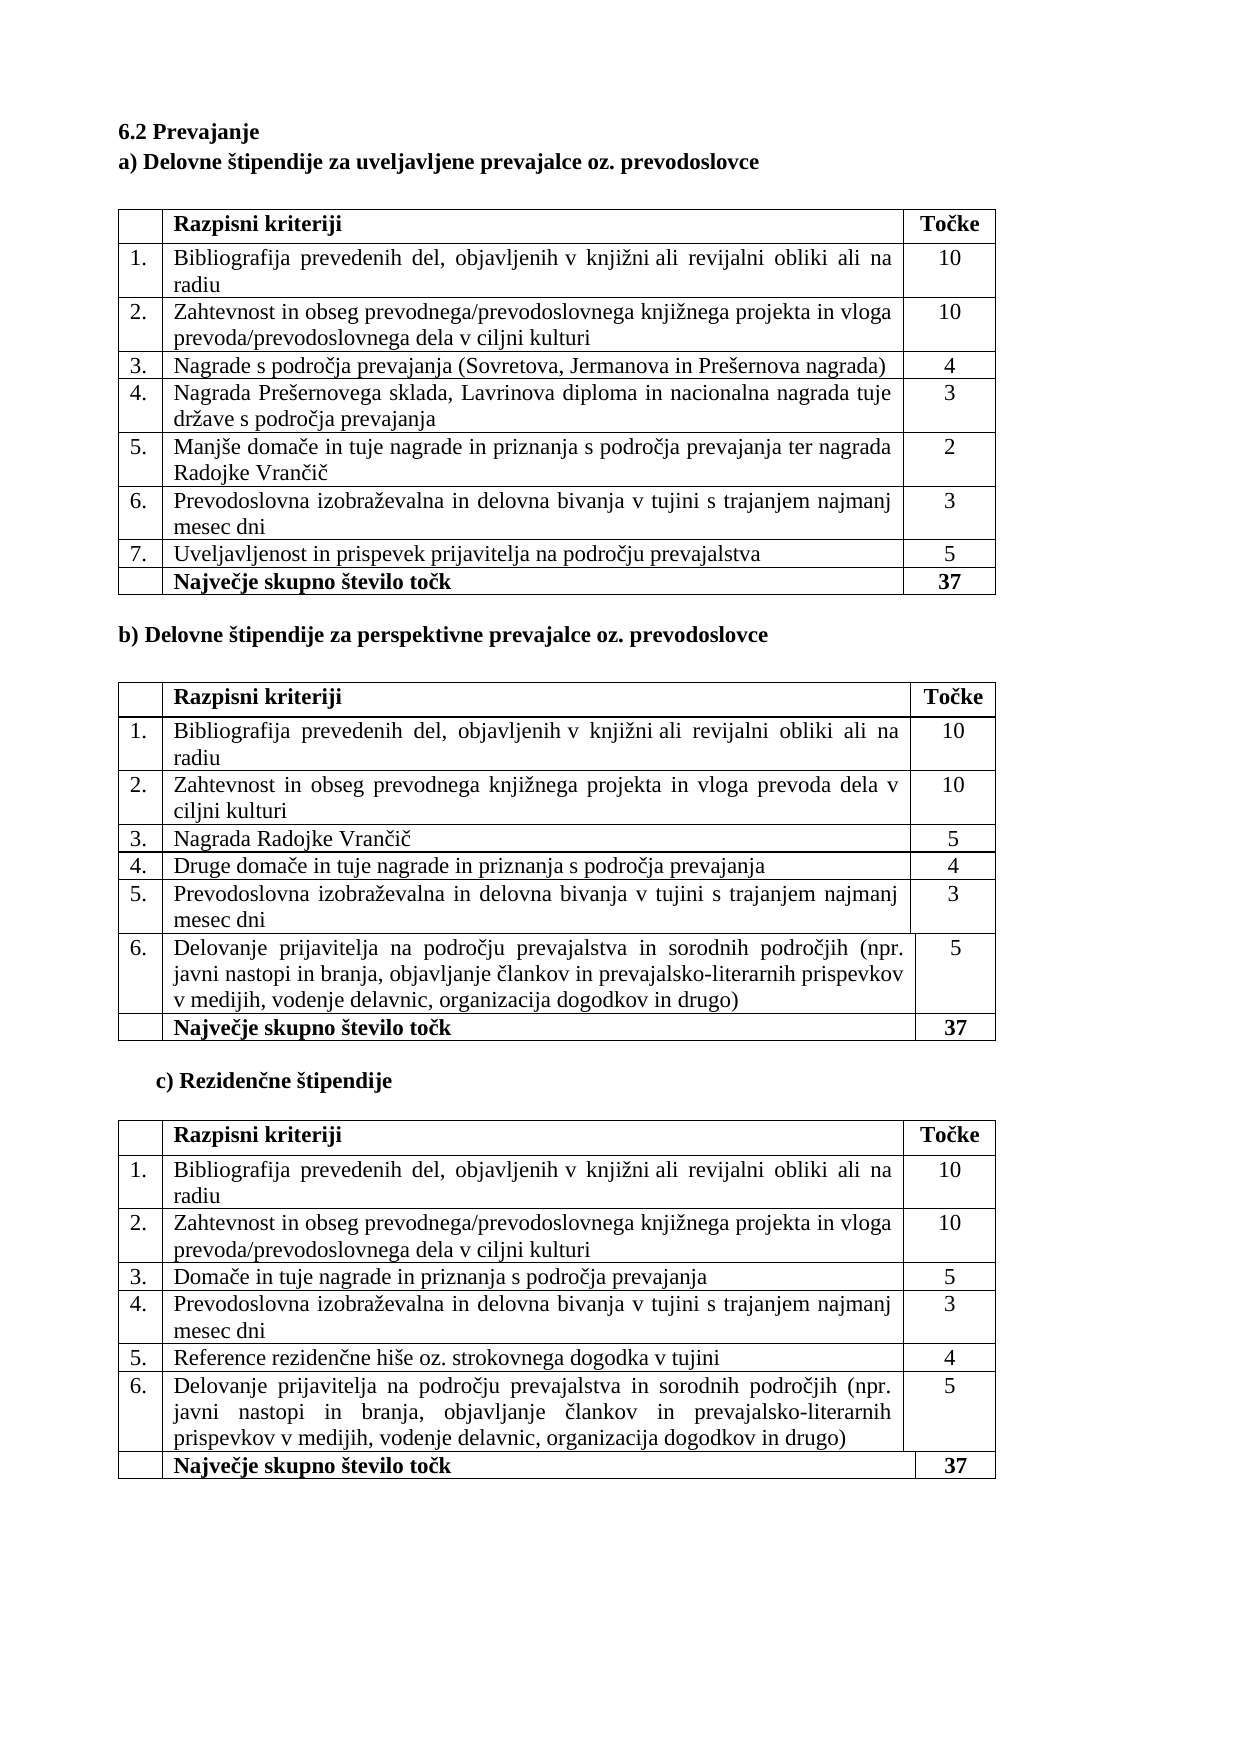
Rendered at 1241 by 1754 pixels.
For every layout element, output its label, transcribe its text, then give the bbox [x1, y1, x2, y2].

table_cell 10 [904, 244, 995, 297]
table_cell Bibliografija prevedenih del, objavljenih v knjižni ali revijalni obliki ali na radiu [163, 244, 903, 297]
table_cell Prevodoslovna izobraževalna in delovna bivanja v tujini s trajanjem najmanj mesec dni [163, 1291, 903, 1343]
table_cell Druge domače in tuje nagrade in priznanja s področja prevajanja [163, 853, 910, 879]
table_header Točke [904, 1121, 995, 1154]
table_cell 5 [916, 934, 995, 1013]
table_cell Nagrada Prešernovega sklada, Lavrinova diploma in nacionalna nagrada tuje države s področja prevajanja [163, 379, 903, 432]
table_cell 5 [904, 540, 995, 567]
table_cell 2 [904, 433, 995, 486]
table_header Razpisni kriteriji [163, 1121, 903, 1154]
table_cell Manjše domače in tuje nagrade in priznanja s področja prevajanja ter nagrada Radojke Vrančič [163, 433, 903, 486]
table_cell Bibliografija prevedenih del, objavljenih v knjižni ali revijalni obliki ali na radiu [163, 1156, 903, 1208]
table_cell 6. [119, 934, 162, 1013]
table_cell [119, 568, 162, 594]
table_cell 5 [904, 1263, 995, 1289]
table_cell Delovanje prijavitelja na področju prevajalstva in sorodnih področjih (npr. javni nastopi in branja, objavljanje člankov in prevajalsko-literarnih prispevkov v medijih, vodenje delavnic, organizacija dogodkov in drugo) [163, 934, 915, 1013]
table_cell 5 [904, 1372, 995, 1451]
table_cell 3. [119, 825, 162, 851]
table_cell Delovanje prijavitelja na področju prevajalstva in sorodnih področjih (npr. javni nastopi in branja, objavljanje člankov in prevajalsko-literarnih prispevkov v medijih, vodenje delavnic, organizacija dogodkov in drugo) [163, 1372, 903, 1451]
table_cell Zahtevnost in obseg prevodnega/prevodoslovnega knjižnega projekta in vloga prevoda/prevodoslovnega dela v ciljni kulturi [163, 1209, 903, 1262]
table_cell Prevodoslovna izobraževalna in delovna bivanja v tujini s trajanjem najmanj mesec dni [163, 880, 910, 932]
table_cell 1. [119, 244, 162, 297]
table_cell 5. [119, 880, 162, 932]
table_cell 2. [119, 1209, 162, 1262]
table_cell 37 [916, 1014, 995, 1040]
table_cell 1. [119, 1156, 162, 1208]
table_cell 3. [119, 1263, 162, 1289]
table_cell 4 [911, 853, 995, 879]
table_cell 4 [904, 1344, 995, 1371]
table_cell 4. [119, 379, 162, 432]
table_cell Nagrade s področja prevajanja (Sovretova, Jermanova in Prešernova nagrada) [163, 352, 903, 378]
table_cell Zahtevnost in obseg prevodnega knjižnega projekta in vloga prevoda dela v ciljni kulturi [163, 771, 910, 824]
table_cell Domače in tuje nagrade in priznanja s področja prevajanja [163, 1263, 903, 1289]
table_cell 1. [119, 718, 162, 770]
table_cell Največje skupno število točk [163, 1014, 915, 1040]
table_header Točke [904, 210, 995, 243]
table_cell 4. [119, 853, 162, 879]
table_cell 37 [916, 1452, 995, 1478]
table_cell 3 [904, 379, 995, 432]
table_cell 10 [904, 298, 995, 351]
table_cell 7. [119, 540, 162, 567]
table_header Točke [911, 683, 995, 716]
table_cell 3 [911, 880, 995, 932]
table_cell 3. [119, 352, 162, 378]
table_cell 10 [904, 1156, 995, 1208]
table_header Razpisni kriteriji [163, 210, 903, 243]
table_cell 4 [904, 352, 995, 378]
table_cell 37 [904, 568, 995, 594]
table_header [119, 210, 162, 243]
text a) Delovne štipendije za uveljavljene prevajalce oz. prevodoslovce [118, 148, 1122, 175]
table_cell 6. [119, 487, 162, 539]
table_cell Nagrada Radojke Vrančič [163, 825, 910, 851]
table_header [119, 1121, 162, 1154]
table_cell [119, 1452, 162, 1478]
table_cell 4. [119, 1291, 162, 1343]
table_cell 2. [119, 771, 162, 824]
table_cell Uveljavljenost in prispevek prijavitelja na področju prevajalstva [163, 540, 903, 567]
table_cell 3 [904, 487, 995, 539]
table_cell Bibliografija prevedenih del, objavljenih v knjižni ali revijalni obliki ali na radiu [163, 718, 910, 770]
table_cell Zahtevnost in obseg prevodnega/prevodoslovnega knjižnega projekta in vloga prevoda/prevodoslovnega dela v ciljni kulturi [163, 298, 903, 351]
table_cell 5 [911, 825, 995, 851]
table_cell Reference rezidenčne hiše oz. strokovnega dogodka v tujini [163, 1344, 903, 1371]
table_cell 3 [904, 1291, 995, 1343]
table_cell [119, 1014, 162, 1040]
table_cell 10 [911, 718, 995, 770]
table_cell Največje skupno število točk [163, 568, 903, 594]
text 6.2 Prevajanje [118, 118, 1122, 144]
table_cell 5. [119, 433, 162, 486]
table_header Razpisni kriteriji [163, 683, 910, 716]
table_cell 10 [904, 1209, 995, 1262]
table_header [119, 683, 162, 716]
table_cell Prevodoslovna izobraževalna in delovna bivanja v tujini s trajanjem najmanj mesec dni [163, 487, 903, 539]
table_cell 6. [119, 1372, 162, 1451]
table_cell 2. [119, 298, 162, 351]
text b) Delovne štipendije za perspektivne prevajalce oz. prevodoslovce [118, 622, 1122, 648]
text c) Rezidenčne štipendije [156, 1067, 1122, 1094]
table_cell 5. [119, 1344, 162, 1371]
table_cell Največje skupno število točk [163, 1452, 915, 1478]
table_cell 10 [911, 771, 995, 824]
